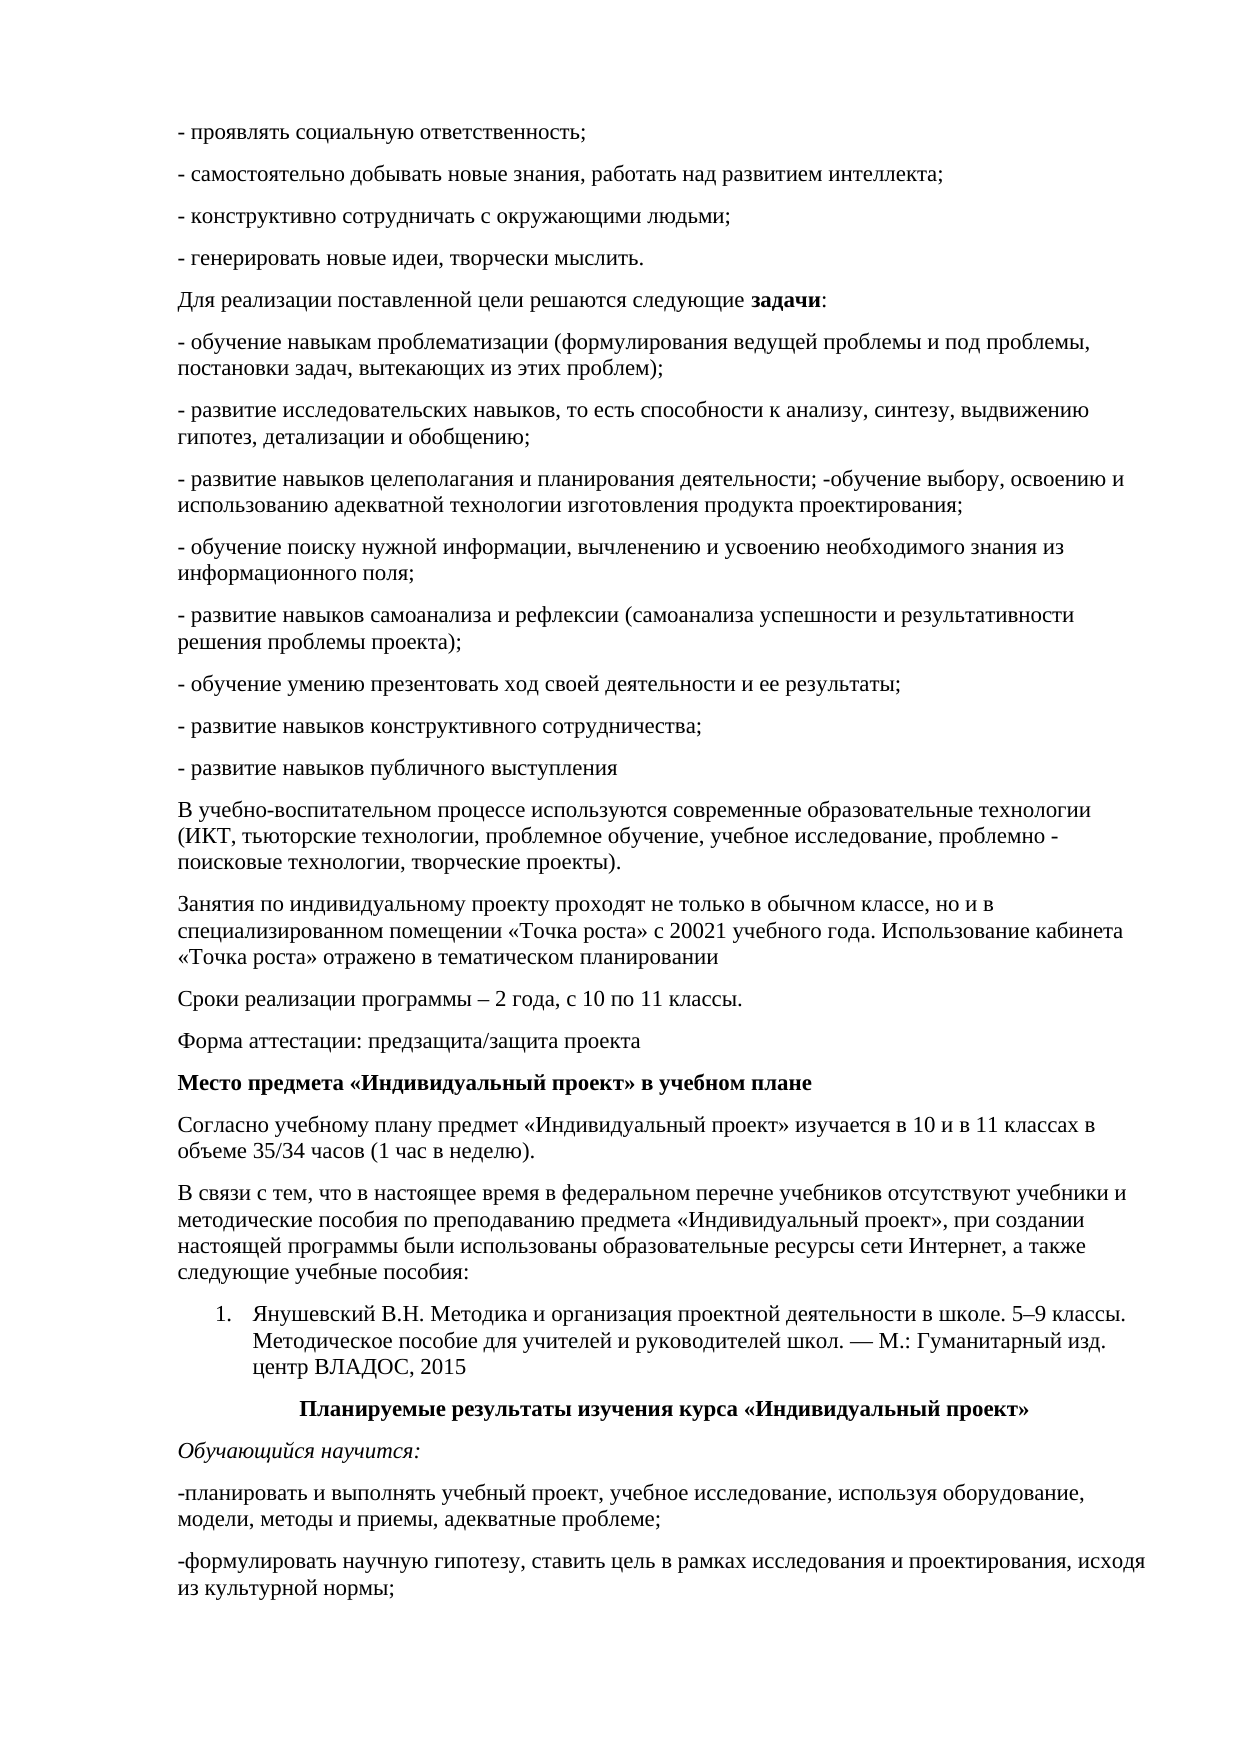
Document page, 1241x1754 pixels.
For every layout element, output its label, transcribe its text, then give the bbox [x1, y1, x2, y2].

text - развитие навыков публичного выступления [177, 754, 1152, 780]
text Для реализации поставленной цели решаются следующие задачи: [177, 286, 1152, 312]
text - конструктивно сотрудничать с окружающими людьми; [177, 202, 1152, 228]
text Обучающийся научится: [177, 1437, 1152, 1463]
text - генерировать новые идеи, творчески мыслить. [177, 244, 1152, 270]
text - проявлять социальную ответственность; [177, 118, 1152, 144]
text - обучение поиску нужной информации, вычленению и усвоению необходимого знания из информационного поля; [177, 533, 1152, 586]
text - развитие навыков конструктивного сотрудничества; [177, 712, 1152, 738]
text - развитие навыков самоанализа и рефлексии (самоанализа успешности и результативности решения проблемы проекта); [177, 601, 1152, 654]
text Форма аттестации: предзащита/защита проекта [177, 1027, 1152, 1053]
text Планируемые результаты изучения курса «Индивидуальный проект» [177, 1395, 1152, 1421]
text - развитие навыков целеполагания и планирования деятельности; -обучение выбору, освоению и использованию адекватной технологии изготовления продукта проектирования; [177, 465, 1152, 517]
text В связи с тем, что в настоящее время в федеральном перечне учебников отсутствуют учебники и методические пособия по преподаванию предмета «Индивидуальный проект», при создании настоящей программы были использованы образовательные ресурсы сети Интернет, а также следующие учебные пособия: [177, 1179, 1152, 1285]
text Сроки реализации программы – 2 года, с 10 по 11 классы. [177, 985, 1152, 1011]
text Занятия по индивидуальному проекту проходят не только в обычном классе, но и в специализированном помещении «Точка роста» с 20021 учебного года. Использование кабинета «Точка роста» отражено в тематическом планировании [177, 890, 1152, 969]
text Место предмета «Индивидуальный проект» в учебном плане [177, 1069, 1152, 1095]
text -формулировать научную гипотезу, ставить цель в рамках исследования и проектирования, исходя из культурной нормы; [177, 1547, 1152, 1600]
text - развитие исследовательских навыков, то есть способности к анализу, синтезу, выдвижению гипотез, детализации и обобщению; [177, 396, 1152, 449]
text - обучение умению презентовать ход своей деятельности и ее результаты; [177, 670, 1152, 696]
text Согласно учебному плану предмет «Индивидуальный проект» изучается в 10 и в 11 классах в объеме 35/34 часов (1 час в неделю). [177, 1111, 1152, 1164]
text В учебно-воспитательном процессе используются современные образовательные технологии (ИКТ, тьюторские технологии, проблемное обучение, учебное исследование, проблемно -поисковые технологии, творческие проекты). [177, 796, 1152, 875]
text - самостоятельно добывать новые знания, работать над развитием интеллекта; [177, 160, 1152, 186]
text - обучение навыкам проблематизации (формулирования ведущей проблемы и под проблемы, постановки задач, вытекающих из этих проблем); [177, 328, 1152, 381]
text -планировать и выполнять учебный проект, учебное исследование, используя оборудование, модели, методы и приемы, адекватные проблеме; [177, 1479, 1152, 1532]
list Янушевский В.Н. Методика и организация проектной деятельности в школе. 5–9 классы. Методическое пособие для учителей и руководителей школ. — М.: Гуманитарный изд. центр ВЛАДОС, 2015 [215, 1300, 1152, 1379]
